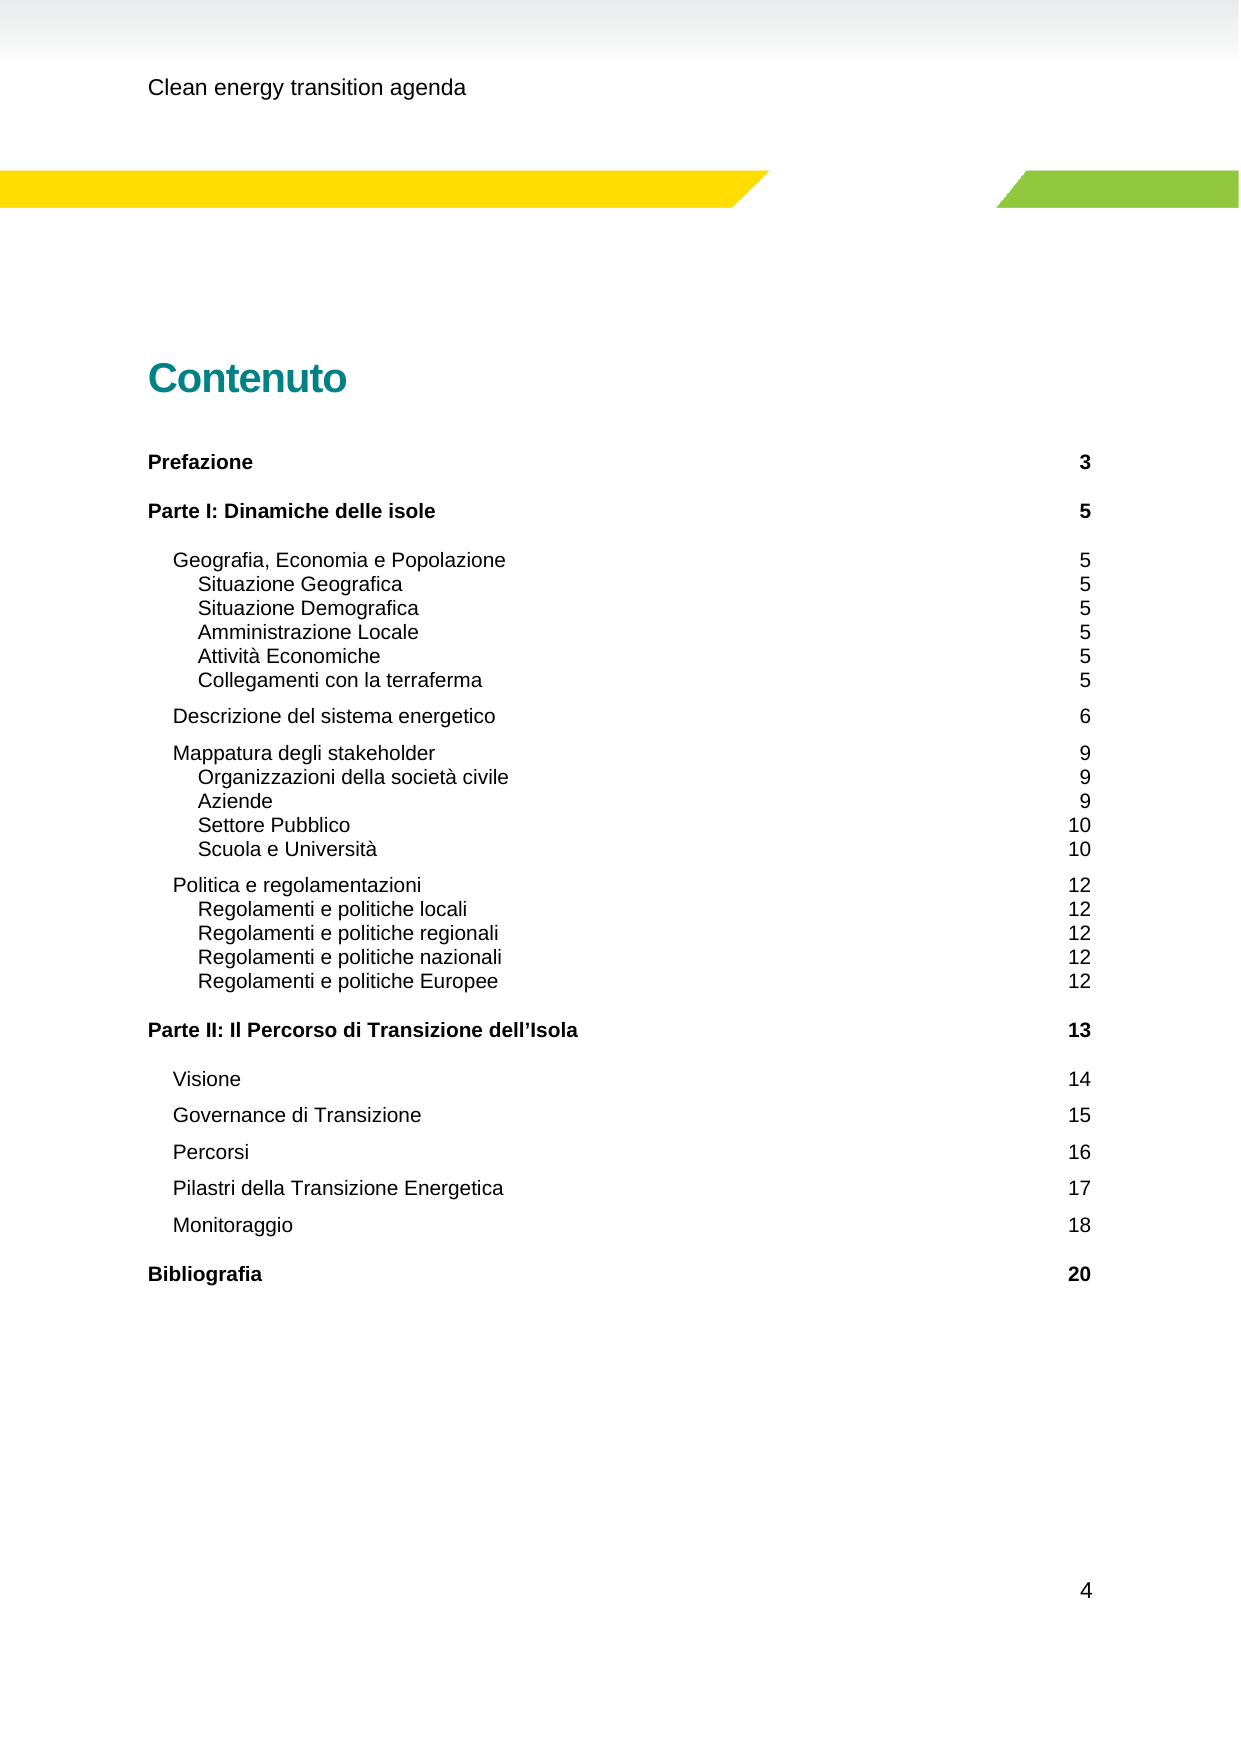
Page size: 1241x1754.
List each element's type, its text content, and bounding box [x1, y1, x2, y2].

title Contenuto [148, 353, 1093, 401]
picture [0, 0, 1239, 208]
